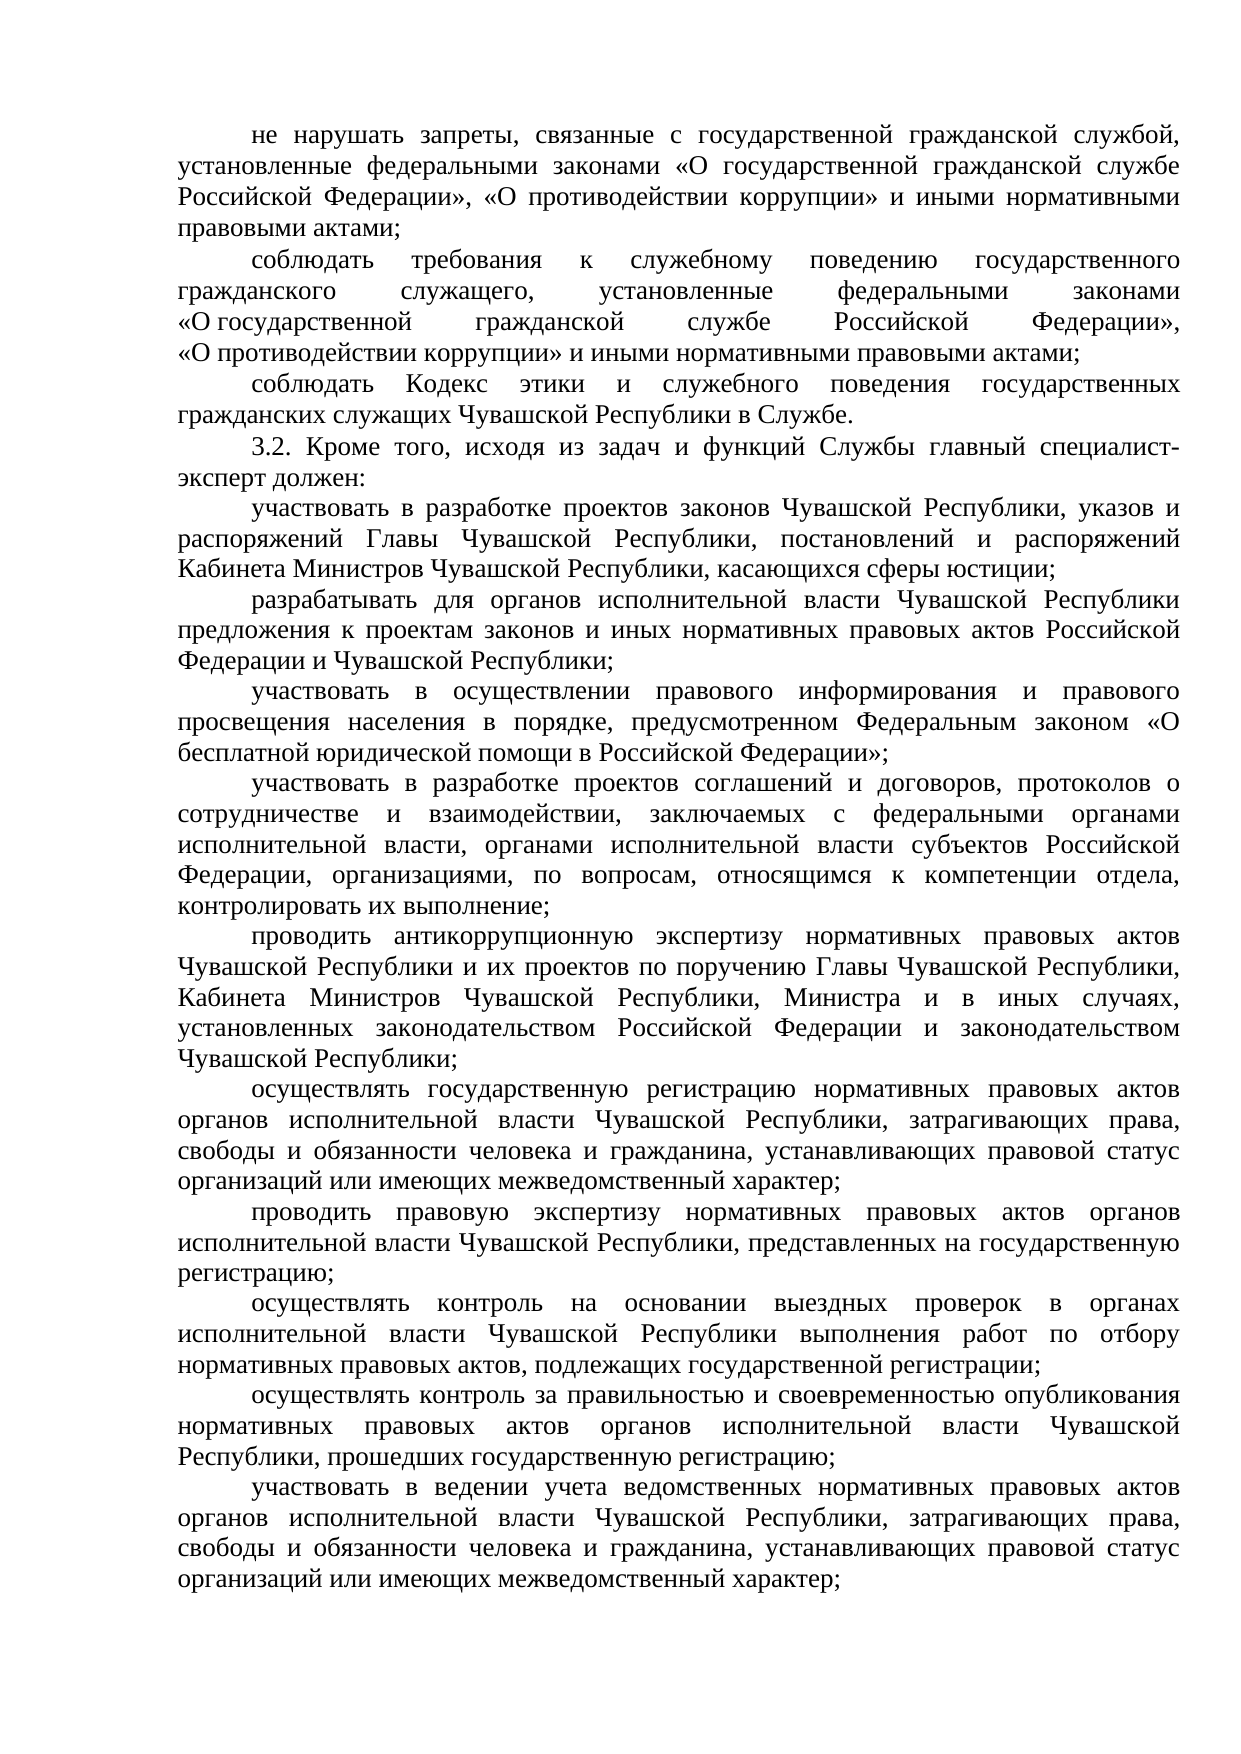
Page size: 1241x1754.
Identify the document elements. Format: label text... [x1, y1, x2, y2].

text не нарушать запреты, связанные с государственной гражданской службой, установленные федеральными законами «О государственной гражданской службе Российской Федерации», «О противодействии коррупции» и иными нормативными правовыми актами; [177, 118, 1181, 243]
text соблюдать Кодекс этики и служебного поведения государственных гражданских служащих Чувашской Республики в Службе. [177, 367, 1181, 429]
text осуществлять контроль на основании выездных проверок в органах исполнительной власти Чувашской Республики выполнения работ по отбору нормативных правовых актов, подлежащих государственной регистрации; [177, 1287, 1181, 1379]
text соблюдать требования к служебному поведению государственного гражданского служащего, установленные федеральными законами «О государственной гражданской службе Российской Федерации», «О противодействии коррупции» и иными нормативными правовыми актами; [177, 243, 1181, 367]
text осуществлять контроль за правильностью и своевременностью опубликования нормативных правовых актов органов исполнительной власти Чувашской Республики, прошедших государственную регистрацию; [177, 1379, 1181, 1471]
text участвовать в разработке проектов законов Чувашской Республики, указов и распоряжений Главы Чувашской Республики, постановлений и распоряжений Кабинета Министров Чувашской Республики, касающихся сферы юстиции; [177, 492, 1181, 584]
text участвовать в разработке проектов соглашений и договоров, протоколов о сотрудничестве и взаимодействии, заключаемых с федеральными органами исполнительной власти, органами исполнительной власти субъектов Российской Федерации, организациями, по вопросам, относящимся к компетенции отдела, контролировать их выполнение; [177, 767, 1181, 920]
text осуществлять государственную регистрацию нормативных правовых актов органов исполнительной власти Чувашской Республики, затрагивающих права, свободы и обязанности человека и гражданина, устанавливающих правовой статус организаций или имеющих межведомственный характер; [177, 1073, 1181, 1196]
text 3.2. Кроме того, исходя из задач и функций Службы главный специалист-эксперт должен: [177, 429, 1181, 492]
text проводить антикоррупционную экспертизу нормативных правовых актов Чувашской Республики и их проектов по поручению Главы Чувашской Республики, Кабинета Министров Чувашской Республики, Министра и в иных случаях, установленных законодательством Российской Федерации и законодательством Чувашской Республики; [177, 920, 1181, 1073]
text разрабатывать для органов исполнительной власти Чувашской Республики предложения к проектам законов и иных нормативных правовых актов Российской Федерации и Чувашской Республики; [177, 584, 1181, 675]
text участвовать в осуществлении правового информирования и правового просвещения населения в порядке, предусмотренном Федеральным законом «О бесплатной юридической помощи в Российской Федерации»; [177, 675, 1181, 767]
text участвовать в ведении учета ведомственных нормативных правовых актов органов исполнительной власти Чувашской Республики, затрагивающих права, свободы и обязанности человека и гражданина, устанавливающих правовой статус организаций или имеющих межведомственный характер; [177, 1471, 1181, 1593]
text проводить правовую экспертизу нормативных правовых актов органов исполнительной власти Чувашской Республики, представленных на государственную регистрацию; [177, 1196, 1181, 1287]
